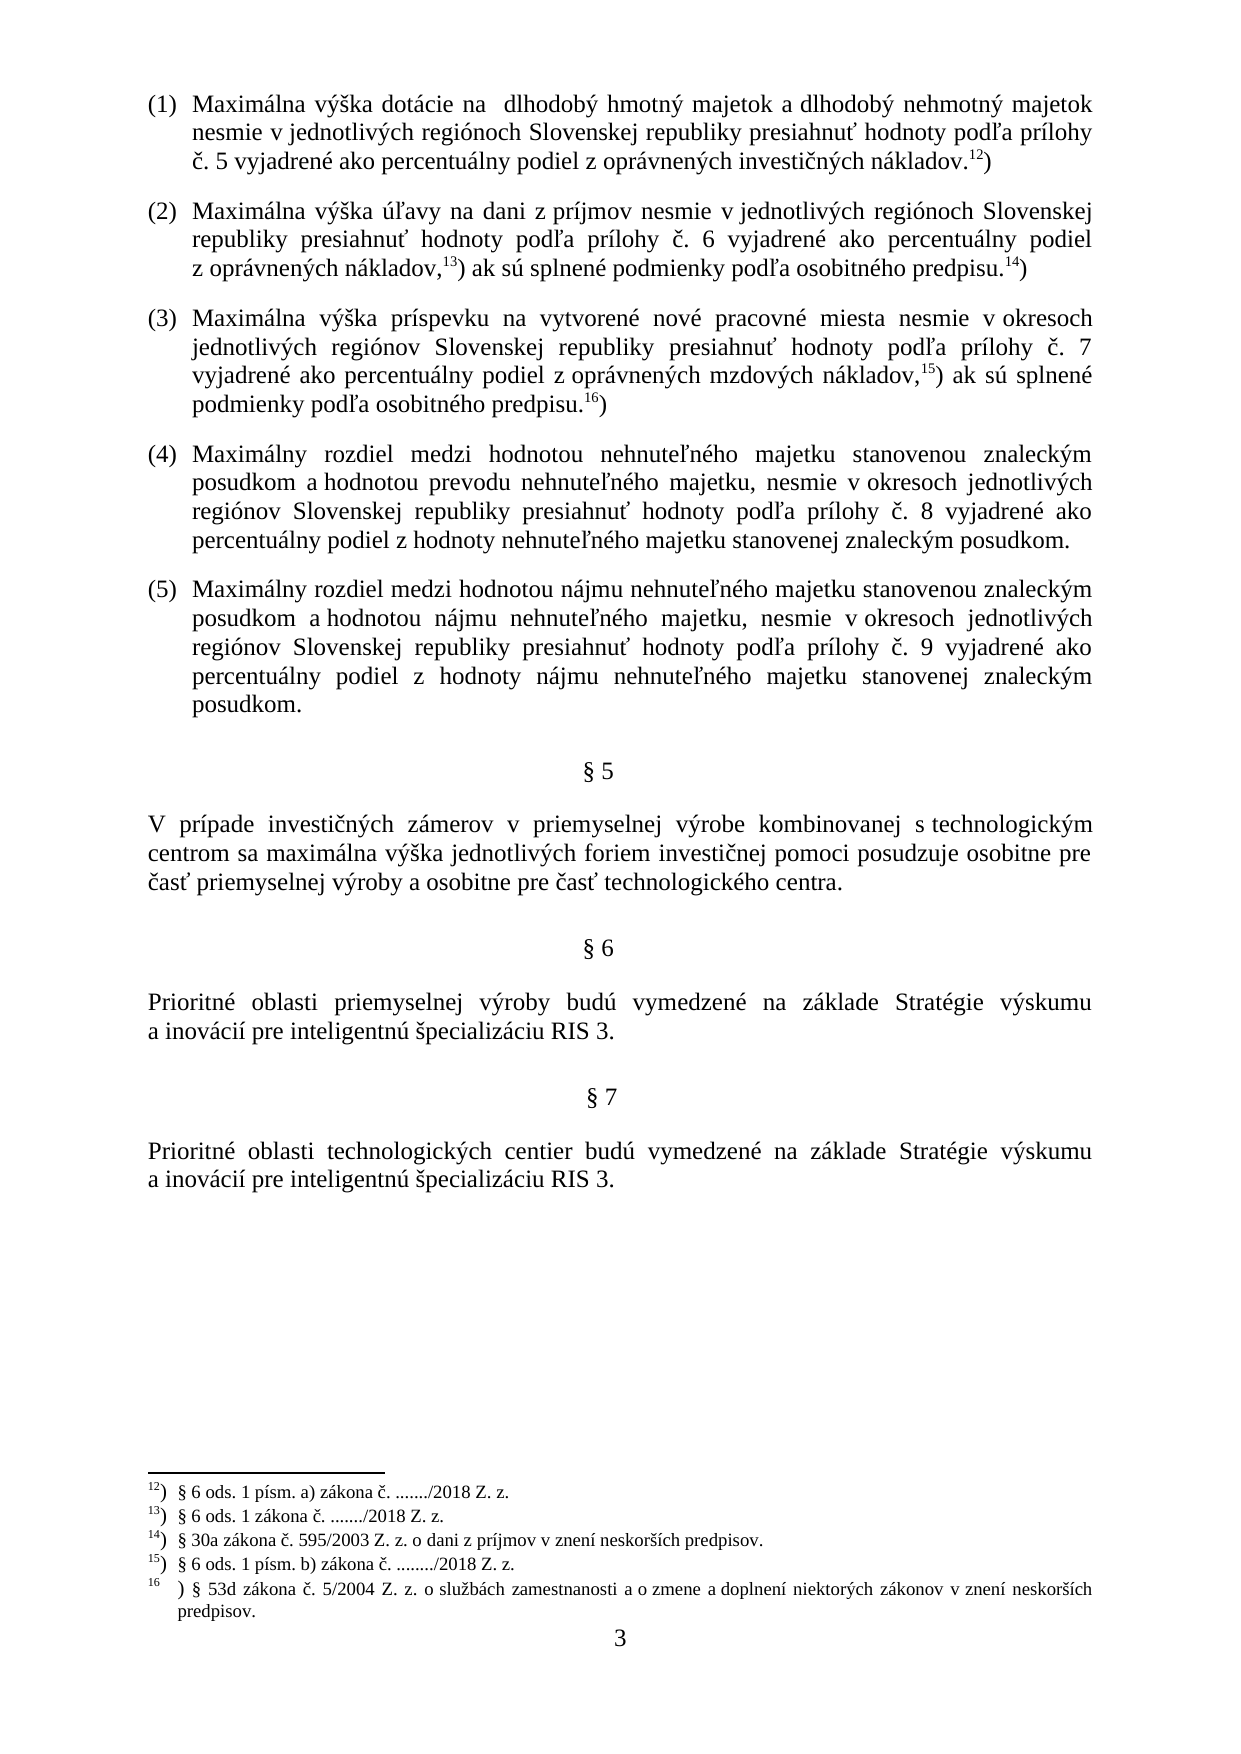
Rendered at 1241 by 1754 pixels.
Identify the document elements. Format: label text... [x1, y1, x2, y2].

list Prioritné oblasti technologických centier budú vymedzené na základe Stratégie výskumu a inovácií pre inteligentnú špecializáciu RIS 3. [148, 1136, 1093, 1193]
text Maximálna výška príspevku na vytvorené nové pracovné miesta nesmie v okresoch jednotlivých regiónov Slovenskej republiky presiahnuť hodnoty podľa prílohy č. 7 vyjadrené ako percentuálny podiel z oprávnených mzdových nákladov,) ak sú splnené podmienky podľa osobitného predpisu.) [148, 303, 1093, 418]
text Maximálna výška úľavy na dani z príjmov nesmie v jednotlivých regiónoch Slovenskej republiky presiahnuť hodnoty podľa prílohy č. 6 vyjadrené ako percentuálny podiel z oprávnených nákladov,) ak sú splnené podmienky podľa osobitného predpisu.) [148, 196, 1093, 282]
list Maximálna výška dotácie na dlhodobý hmotný majetok a dlhodobý nehmotný majetok nesmie v jednotlivých regiónoch Slovenskej republiky presiahnuť hodnoty podľa prílohy č. 5 vyjadrené ako percentuálny podiel z oprávnených investičných nákladov.) [148, 89, 1093, 175]
text Maximálny rozdiel medzi hodnotou nehnuteľného majetku stanovenou znaleckým posudkom a hodnotou prevodu nehnuteľného majetku, nesmie v okresoch jednotlivých regiónov Slovenskej republiky presiahnuť hodnoty podľa prílohy č. 8 vyjadrené ako percentuálny podiel z hodnoty nehnuteľného majetku stanovenej znaleckým posudkom. [148, 439, 1093, 554]
text Maximálny rozdiel medzi hodnotou nájmu nehnuteľného majetku stanovenou znaleckým posudkom a hodnotou nájmu nehnuteľného majetku, nesmie v okresoch jednotlivých regiónov Slovenskej republiky presiahnuť hodnoty podľa prílohy č. 9 vyjadrené ako percentuálny podiel z hodnoty nájmu nehnuteľného majetku stanovenej znaleckým posudkom. [148, 574, 1093, 718]
list V prípade investičných zámerov v priemyselnej výrobe kombinovanej s technologickým centrom sa maximálna výška jednotlivých foriem investičnej pomoci posudzuje osobitne pre časť priemyselnej výroby a osobitne pre časť technologického centra. [148, 809, 1093, 896]
list Prioritné oblasti priemyselnej výroby budú vymedzené na základe Stratégie výskumu a inovácií pre inteligentnú špecializáciu RIS 3. [148, 987, 1093, 1044]
